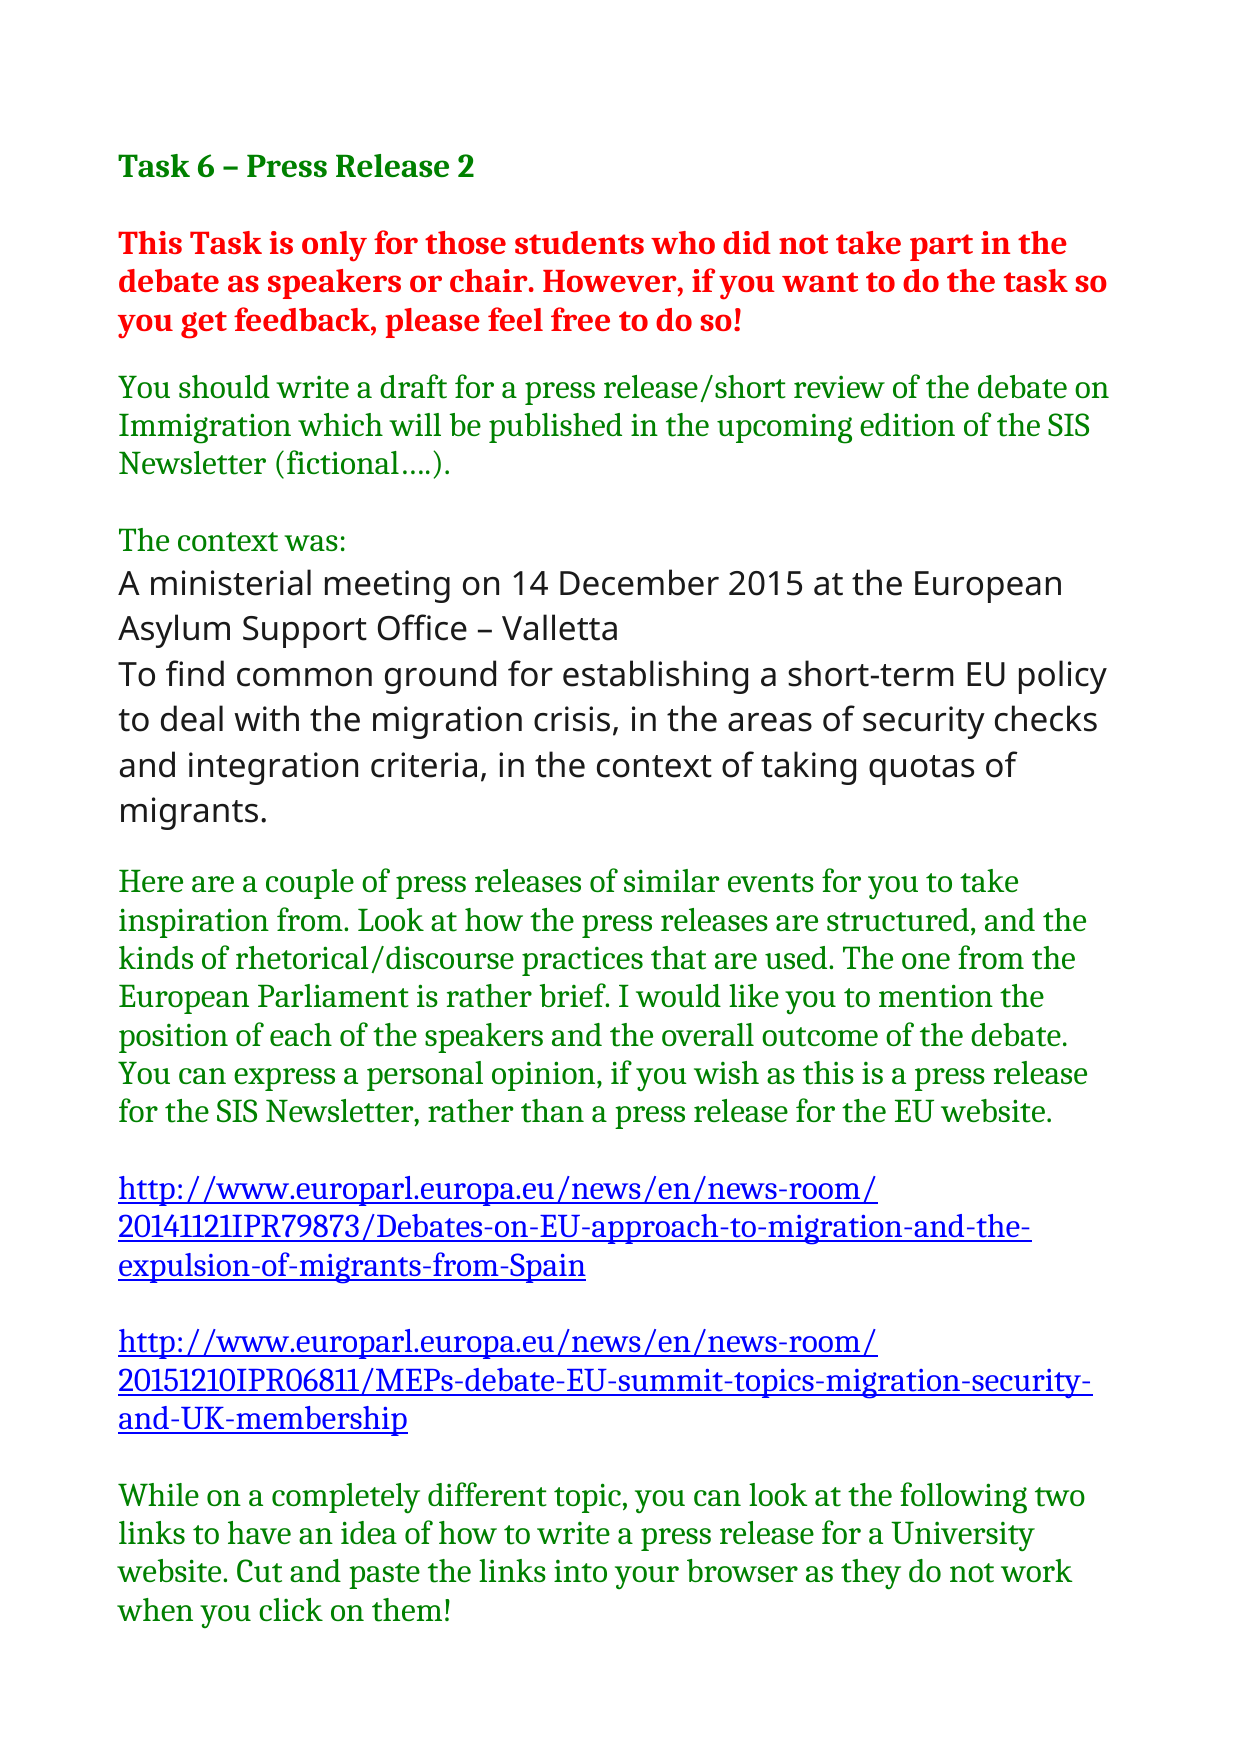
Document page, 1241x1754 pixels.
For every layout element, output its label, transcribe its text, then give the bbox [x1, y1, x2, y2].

text Here are a couple of press releases of similar events for you to take inspiration from. Look at how the press releases are structured, and the kinds of rhetorical/discourse practices that are used. The one from the European Parliament is rather brief. I would like you to mention the position of each of the speakers and the overall outcome of the debate. You can express a personal opinion, if you wish as this is a press release for the SIS Newsletter, rather than a press release for the EU website. [118, 863, 1122, 1131]
text http://www.europarl.europa.eu/news/en/news-room/20141121IPR79873/Debates-on-EU-approach-to-migration-and-the-expulsion-of-migrants-from-Spain [118, 1169, 1122, 1284]
text While on a completely different topic, you can look at the following two links to have an idea of how to write a press release for a University website. Cut and paste the links into your browser as they do not work when you click on them! [118, 1476, 1122, 1629]
text A ministerial meeting on 14 December 2015 at the European Asylum Support Office – Valletta [118, 560, 1122, 651]
text You should write a draft for a press release/short review of the debate on Immigration which will be published in the upcoming edition of the SIS Newsletter (fictional….). [118, 368, 1122, 483]
text Task 6 – Press Release 2 [118, 148, 1122, 186]
text To find common ground for establishing a short-term EU policy to deal with the migration crisis, in the areas of security checks and integration criteria, in the context of taking quotas of migrants. [118, 651, 1122, 832]
text http://www.europarl.europa.eu/news/en/news-room/20151210IPR06811/MEPs-debate-EU-summit-topics-migration-security-and-UK-membership [118, 1323, 1122, 1438]
text The context was: [118, 521, 1122, 560]
text This Task is only for those students who did not take part in the debate as speakers or chair. However, if you want to do the task so you get feedback, please feel free to do so! [118, 224, 1122, 339]
